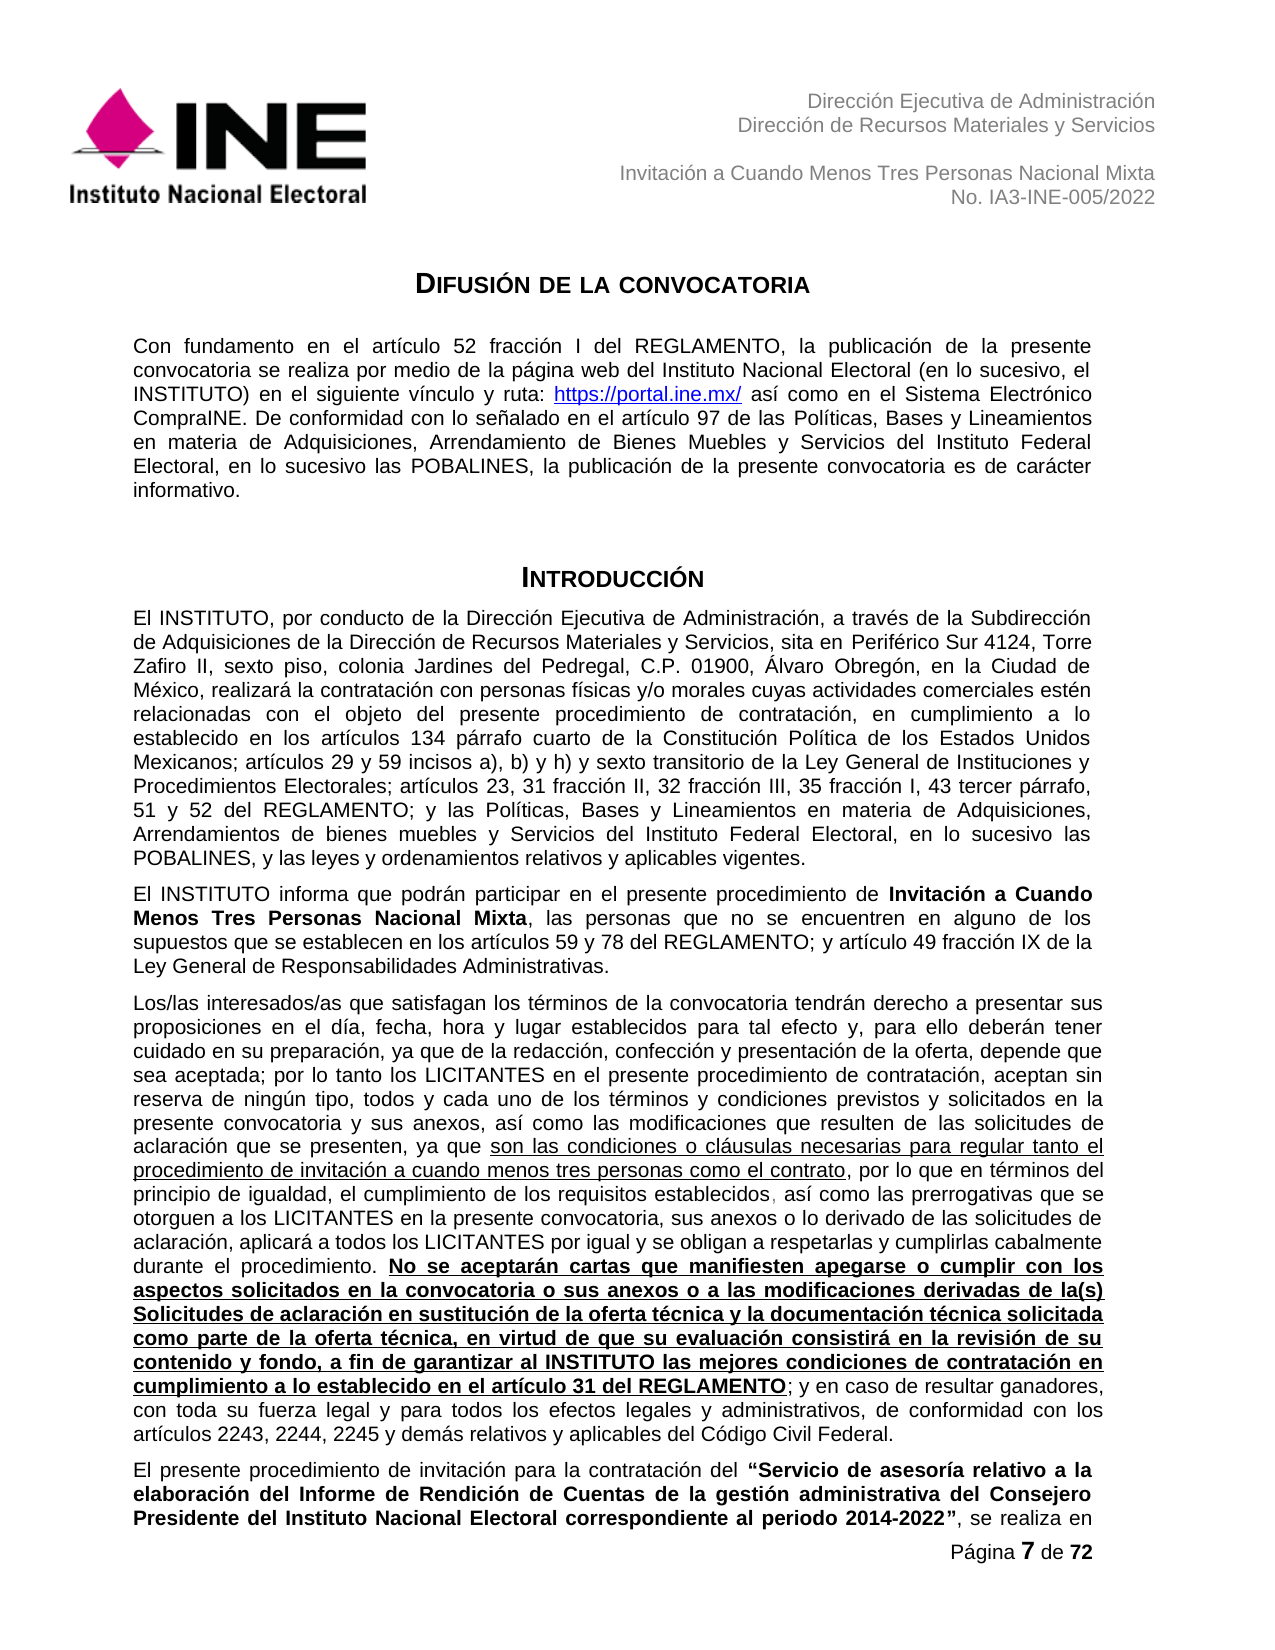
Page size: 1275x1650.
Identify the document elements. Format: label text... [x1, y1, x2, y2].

picture [70, 88, 366, 203]
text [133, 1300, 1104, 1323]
text Difusión de la convocatoria [133, 266, 1092, 299]
text Introducción [133, 560, 1092, 594]
text El INSTITUTO, por conducto de la Dirección Ejecutiva de Administración, a través de la Subdirección de Adquisiciones de la Dirección de Recursos Materiales y Servicios, sita en Periférico Sur 4124, Torre Zafiro II, sexto piso, colonia Jardines del Pedregal, C.P. 01900, Álvaro Obregón, en la Ciudad de México, realizará la contratación con personas físicas y/o morales cuyas actividades comerciales estén relacionadas con el objeto del presente procedimiento de contratación, en cumplimiento a lo establecido en los artículos 134 párrafo cuarto de la Constitución Política de los Estados Unidos Mexicanos; artículos 29 y 59 incisos a), b) y h) y sexto transitorio de la Ley General de Instituciones y Procedimientos Electorales; artículos 23, 31 fracción II, 32 fracción III, 35 fracción I, 43 tercer párrafo, 51 y 52 del REGLAMENTO; y las Políticas, Bases y Lineamientos en materia de Adquisiciones, Arrendamientos de bienes muebles y Servicios del Instituto Federal Electoral, en lo sucesivo las POBALINES, y las leyes y ordenamientos relativos y aplicables vigentes. [133, 606, 1092, 870]
text El INSTITUTO informa que podrán participar en el presente procedimiento de Invitación a Cuando Menos Tres Personas Nacional Mixta, las personas que no se encuentren en alguno de los supuestos que se establecen en los artículos 59 y 78 del REGLAMENTO; y artículo 49 fracción IX de la Ley General de Responsabilidades Administrativas. [133, 882, 1092, 978]
text Los/las interesados/as que satisfagan los términos de la convocatoria tendrán derecho a presentar sus proposiciones en el día, fecha, hora y lugar establecidos para tal efecto y, para ello deberán tener cuidado en su preparación, ya que de la redacción, confección y presentación de la oferta, depende que sea aceptada; por lo tanto los LICITANTES en el presente procedimiento de contratación, aceptan sin reserva de ningún tipo, todos y cada uno de los términos y condiciones previstos y solicitados en la presente convocatoria y sus anexos, así como las modificaciones que resulten de las solicitudes de aclaración que se presenten, ya que son las condiciones o cláusulas necesarias para regular tanto el procedimiento de invitación a cuando menos tres personas como el contrato, por lo que en términos del principio de igualdad, el cumplimiento de los requisitos establecidos, así como las prerrogativas que se otorguen a los LICITANTES en la presente convocatoria, sus anexos o lo derivado de las solicitudes de aclaración, aplicará a todos los LICITANTES por igual y se obligan a respetarlas y cumplirlas cabalmente durante el procedimiento. No se aceptarán cartas que manifiesten apegarse o cumplir con los aspectos solicitados en la convocatoria o sus anexos o a las modificaciones derivadas de la(s) Solicitudes de aclaración en sustitución de la oferta técnica y la documentación técnica solicitada como parte de la oferta técnica, en virtud de que su evaluación consistirá en la revisión de su contenido y fondo, a fin de garantizar al INSTITUTO las mejores condiciones de contratación en cumplimiento a lo establecido en el artículo 31 del REGLAMENTO; y en caso de resultar ganadores, con toda su fuerza legal y para todos los efectos legales y administrativos, de conformidad con los artículos 2243, 2244, 2245 y demás relativos y aplicables del Código Civil Federal. [133, 991, 1104, 1299]
text Con fundamento en el artículo 52 fracción I del REGLAMENTO, la publicación de la presente convocatoria se realiza por medio de la página web del Instituto Nacional Electoral (en lo sucesivo, el INSTITUTO) en el siguiente vínculo y ruta: https://portal.ine.mx/ así como en el Sistema Electrónico CompraINE. De conformidad con lo señalado en el artículo 97 de las Políticas, Bases y Lineamientos en materia de Adquisiciones, Arrendamiento de Bienes Muebles y Servicios del Instituto Federal Electoral, en lo sucesivo las POBALINES, la publicación de la presente convocatoria es de carácter informativo. [133, 334, 1092, 502]
